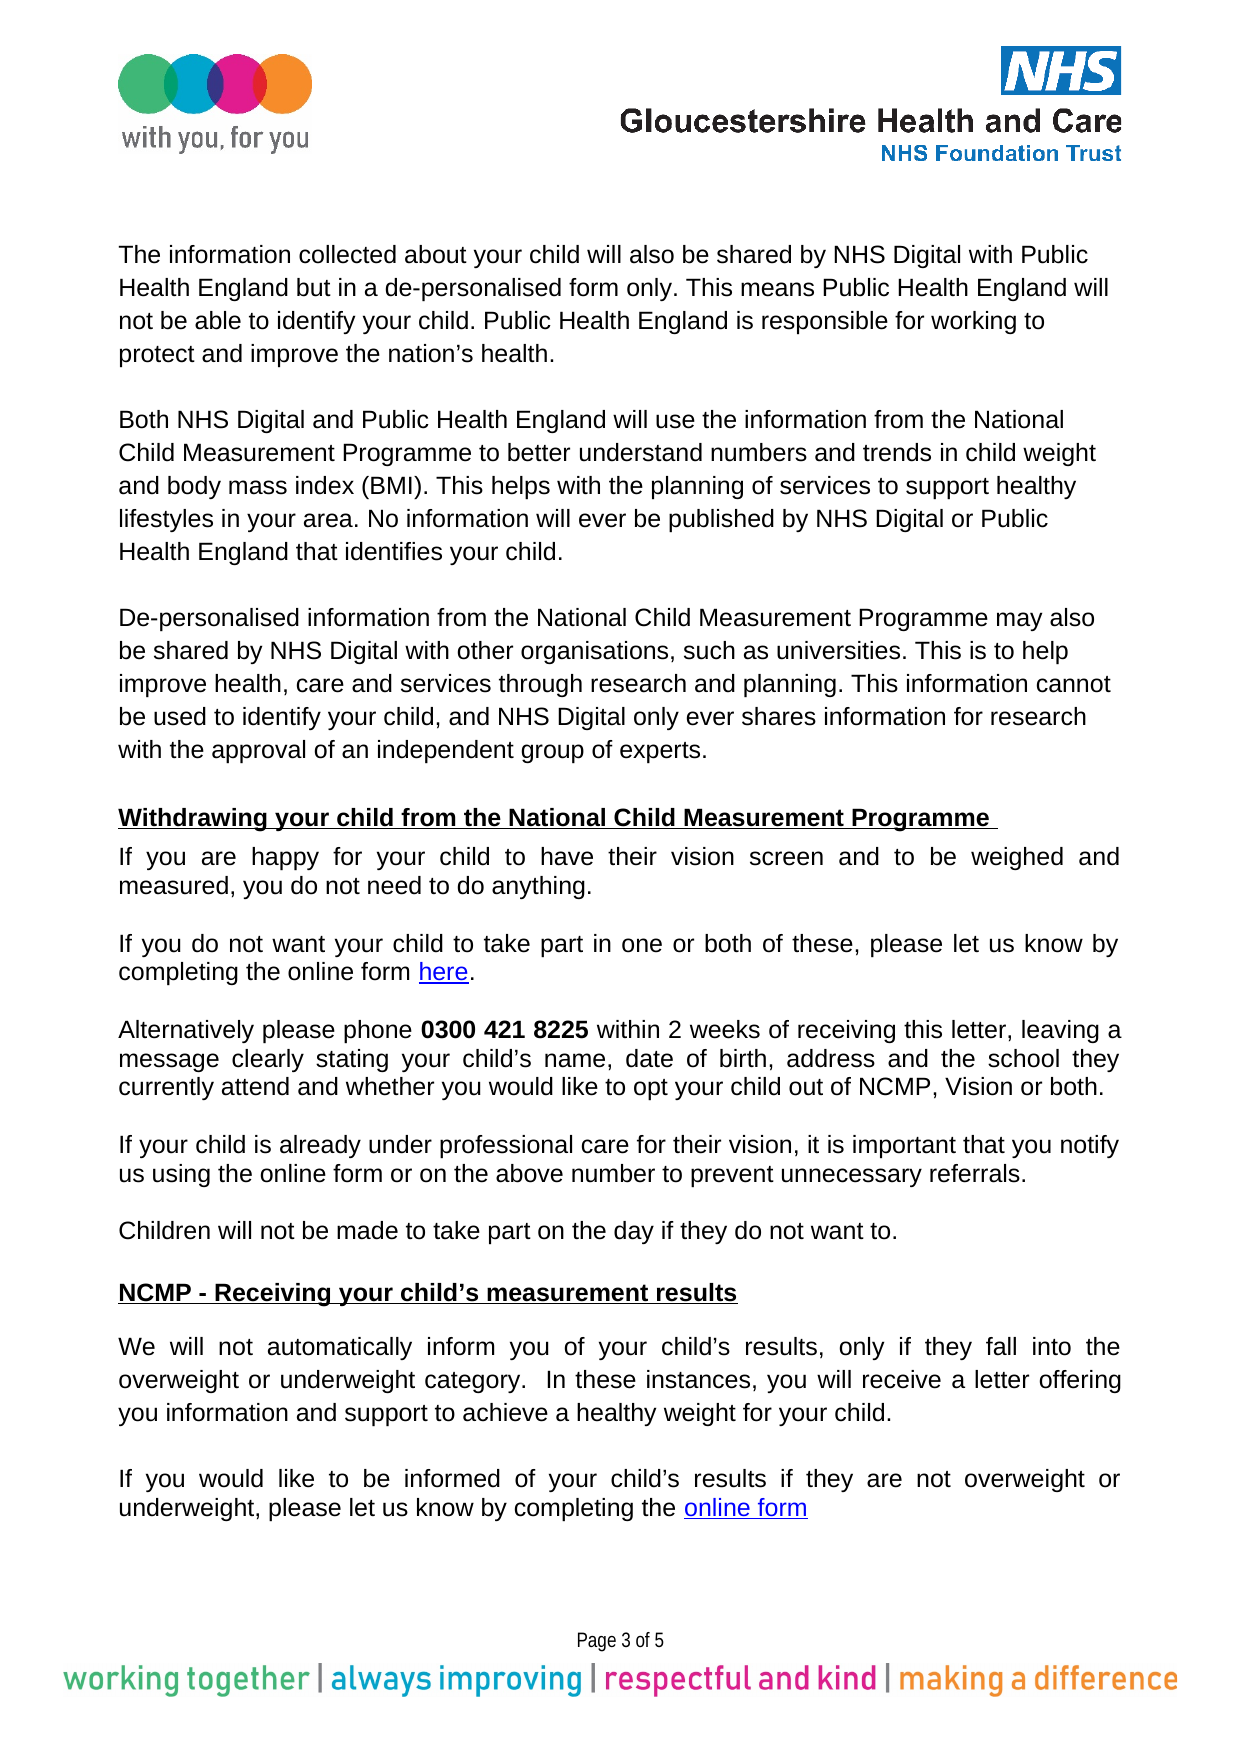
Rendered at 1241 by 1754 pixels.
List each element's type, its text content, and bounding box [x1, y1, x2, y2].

text If your child is already under professional care for their vision, it is important that you notify us using the online form or on the above number to prevent unnecessary referrals. [118, 1130, 1122, 1187]
picture [571, 1676, 577, 1686]
text If you are happy for your child to have their vision screen and to be weighed and measured, you do not need to do anything. [118, 842, 1122, 900]
picture [63, 1663, 1178, 1697]
picture [480, 1676, 486, 1686]
text Alternatively please phone 0300 421 8225 within 2 weeks of receiving this letter, leaving a message clearly stating your child’s name, date of birth, address and the school they currently attend and whether you would like to opt your child out of NCMP, Vision or both. [118, 1015, 1122, 1101]
text Children will not be made to take part on the day if they do not want to. [118, 1216, 1122, 1245]
picture [620, 46, 1122, 161]
text If you would like to be informed of your child’s results if they are not overweight or underweight, please let us know by completing the online form [118, 1464, 1122, 1521]
text The information collected about your child will also be shared by NHS Digital with Public Health England but in a de-personalised form only. This means Public Health England will not be able to identify your child. Public Health England is responsible for working to protect and improve the nation’s health. [118, 240, 1122, 368]
text If you do not want your child to take part in one or both of these, please let us know by completing the online form here. [118, 929, 1122, 986]
text We will not automatically inform you of your child’s results, only if they fall into the overweight or underweight category. In these instances, you will receive a letter offering you information and support to achieve a healthy weight for your child. [118, 1332, 1122, 1427]
subtitle Withdrawing your child from the National Child Measurement Programme [118, 803, 1122, 832]
picture [118, 54, 312, 154]
text De-personalised information from the National Child Measurement Programme may also be shared by NHS Digital with other organisations, such as universities. This is to help improve health, care and services through research and planning. This information cannot be used to identify your child, and NHS Digital only ever shares information for research with the approval of an independent group of experts. [118, 603, 1122, 764]
text Both NHS Digital and Public Health England will use the information from the National Child Measurement Programme to better understand numbers and trends in child weight and body mass index (BMI). This helps with the planning of services to support healthy lifestyles in your area. No information will ever be published by NHS Digital or Public Health England that identifies your child. [118, 405, 1122, 566]
text NCMP - Receiving your child’s measurement results [118, 1278, 1122, 1307]
